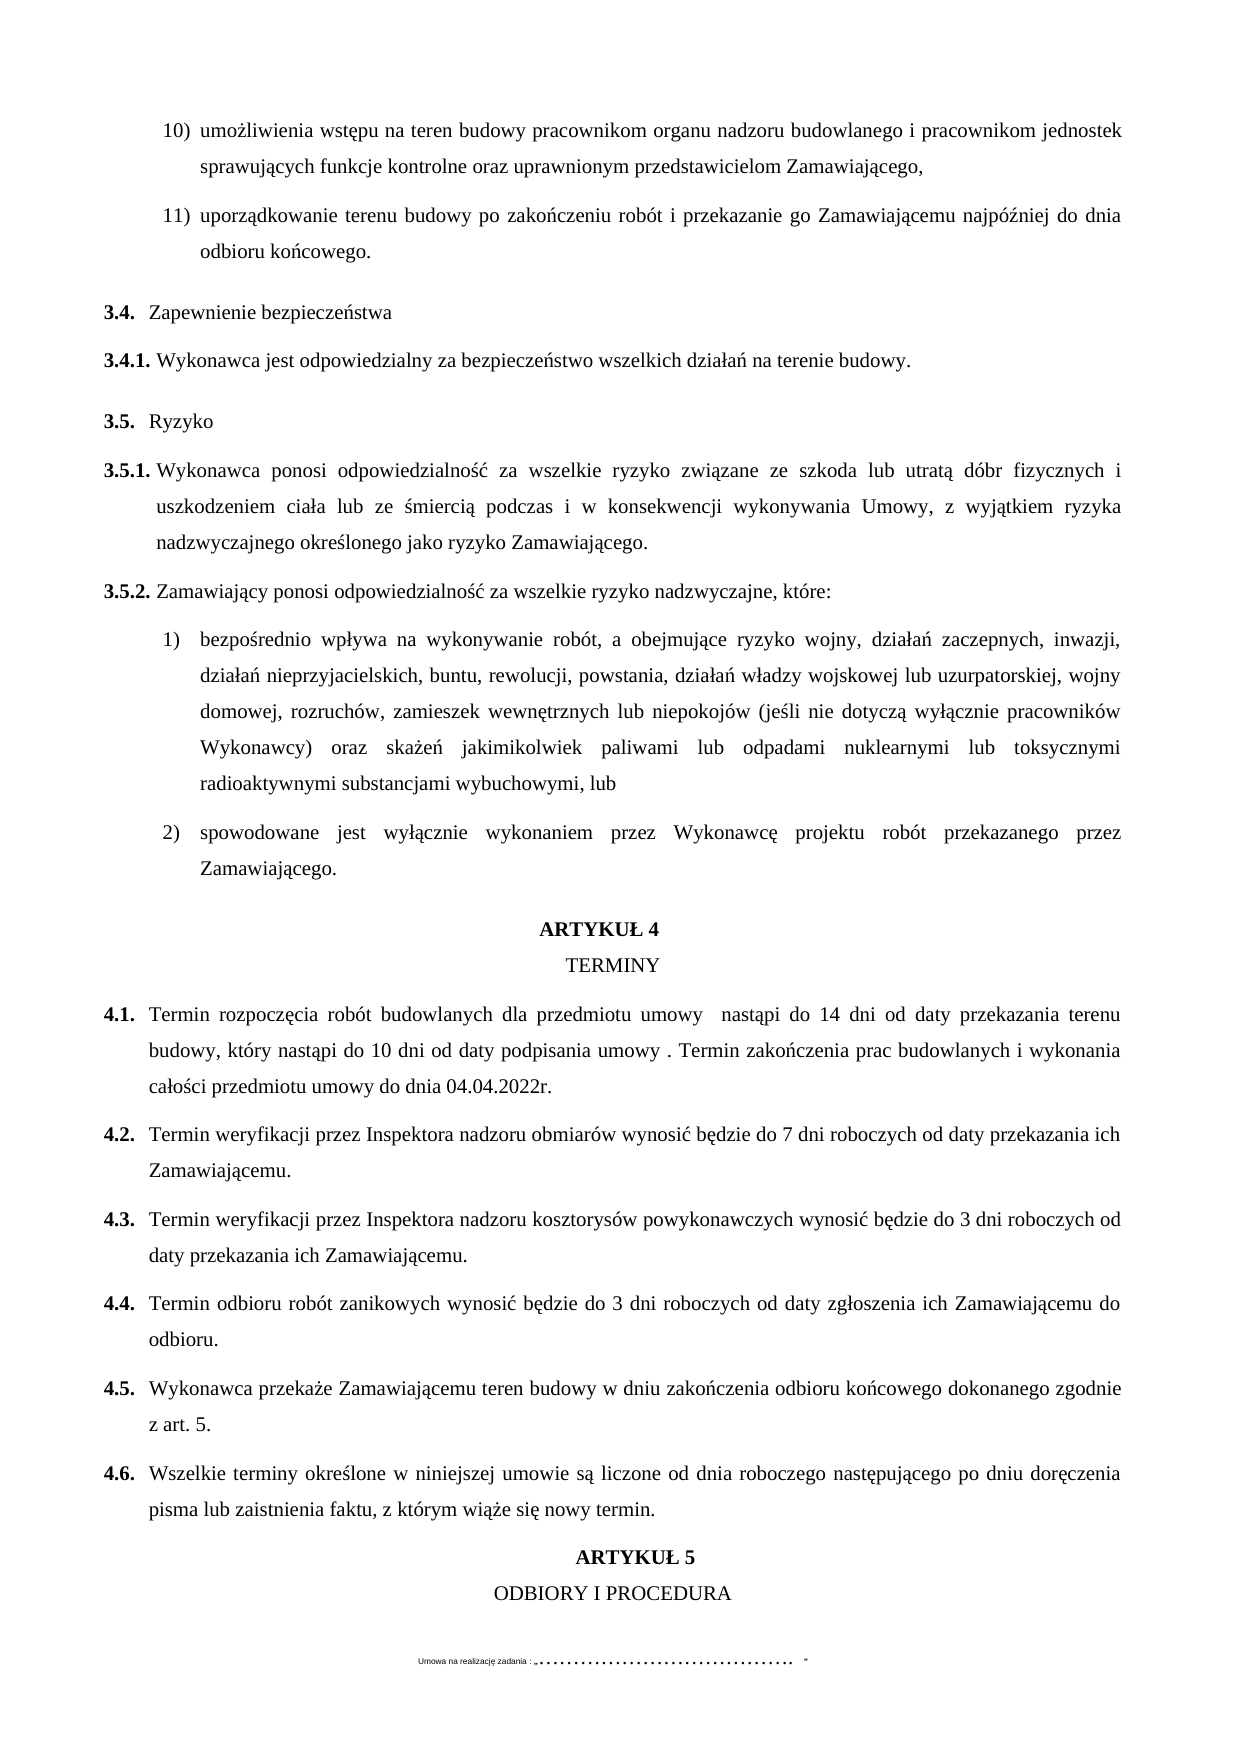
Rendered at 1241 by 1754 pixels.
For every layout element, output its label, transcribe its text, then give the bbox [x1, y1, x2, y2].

list Wszelkie terminy określone w niniejszej umowie są liczone od dnia roboczego następującego po dniu doręczenia pisma lub zaistnienia faktu, z którym wiąże się nowy termin. [103, 1460, 1122, 1521]
list Wykonawca ponosi odpowiedzialność za wszelkie ryzyko związane ze szkoda lub utratą dóbr fizycznych i uszkodzeniem ciała lub ze śmiercią podczas i w konsekwencji wykonywania Umowy, z wyjątkiem ryzyka nadzwyczajnego określonego jako ryzyko Zamawiającego. [103, 458, 1122, 554]
list uporządkowanie terenu budowy po zakończeniu robót i przekazanie go Zamawiającemu najpóźniej do dnia odbioru końcowego. [162, 203, 1122, 263]
text TERMINY [103, 953, 1122, 977]
list Zapewnienie bezpieczeństwa [103, 300, 1122, 324]
list umożliwienia wstępu na teren budowy pracownikom organu nadzoru budowlanego i pracownikom jednostek sprawujących funkcje kontrolne oraz uprawnionym przedstawicielom Zamawiającego, [162, 118, 1122, 178]
list Termin weryfikacji przez Inspektora nadzoru kosztorysów powykonawczych wynosić będzie do 3 dni roboczych od daty przekazania ich Zamawiającemu. [103, 1207, 1122, 1267]
list Wykonawca jest odpowiedzialny za bezpieczeństwo wszelkich działań na terenie budowy. [103, 348, 1122, 372]
text ARTYKUŁ 5 [148, 1545, 1122, 1569]
text ODBIORY I PROCEDURA [103, 1581, 1122, 1605]
list spowodowane jest wyłącznie wykonaniem przez Wykonawcę projektu robót przekazanego przez Zamawiającego. [162, 820, 1122, 880]
list Termin odbioru robót zanikowych wynosić będzie do 3 dni roboczych od daty zgłoszenia ich Zamawiającemu do odbioru. [103, 1291, 1122, 1351]
list Ryzyko [103, 409, 1122, 433]
list Wykonawca przekaże Zamawiającemu teren budowy w dniu zakończenia odbioru końcowego dokonanego zgodnie z art. 5. [103, 1376, 1122, 1436]
list Zamawiający ponosi odpowiedzialność za wszelkie ryzyko nadzwyczajne, które: [103, 578, 1122, 603]
list bezpośrednio wpływa na wykonywanie robót, a obejmujące ryzyko wojny, działań zaczepnych, inwazji, działań nieprzyjacielskich, buntu, rewolucji, powstania, działań władzy wojskowej lub uzurpatorskiej, wojny domowej, rozruchów, zamieszek wewnętrznych lub niepokojów (jeśli nie dotyczą wyłącznie pracowników Wykonawcy) oraz skażeń jakimikolwiek paliwami lub odpadami nuklearnymi lub toksycznymi radioaktywnymi substancjami wybuchowymi, lub [162, 627, 1122, 795]
list Termin weryfikacji przez Inspektora nadzoru obmiarów wynosić będzie do 7 dni roboczych od daty przekazania ich Zamawiającemu. [103, 1122, 1122, 1182]
list Termin rozpoczęcia robót budowlanych dla przedmiotu umowy nastąpi do 14 dni od daty przekazania terenu budowy, który nastąpi do 10 dni od daty podpisania umowy . Termin zakończenia prac budowlanych i wykonania całości przedmiotu umowy do dnia 04.04.2022r. [103, 1001, 1122, 1098]
